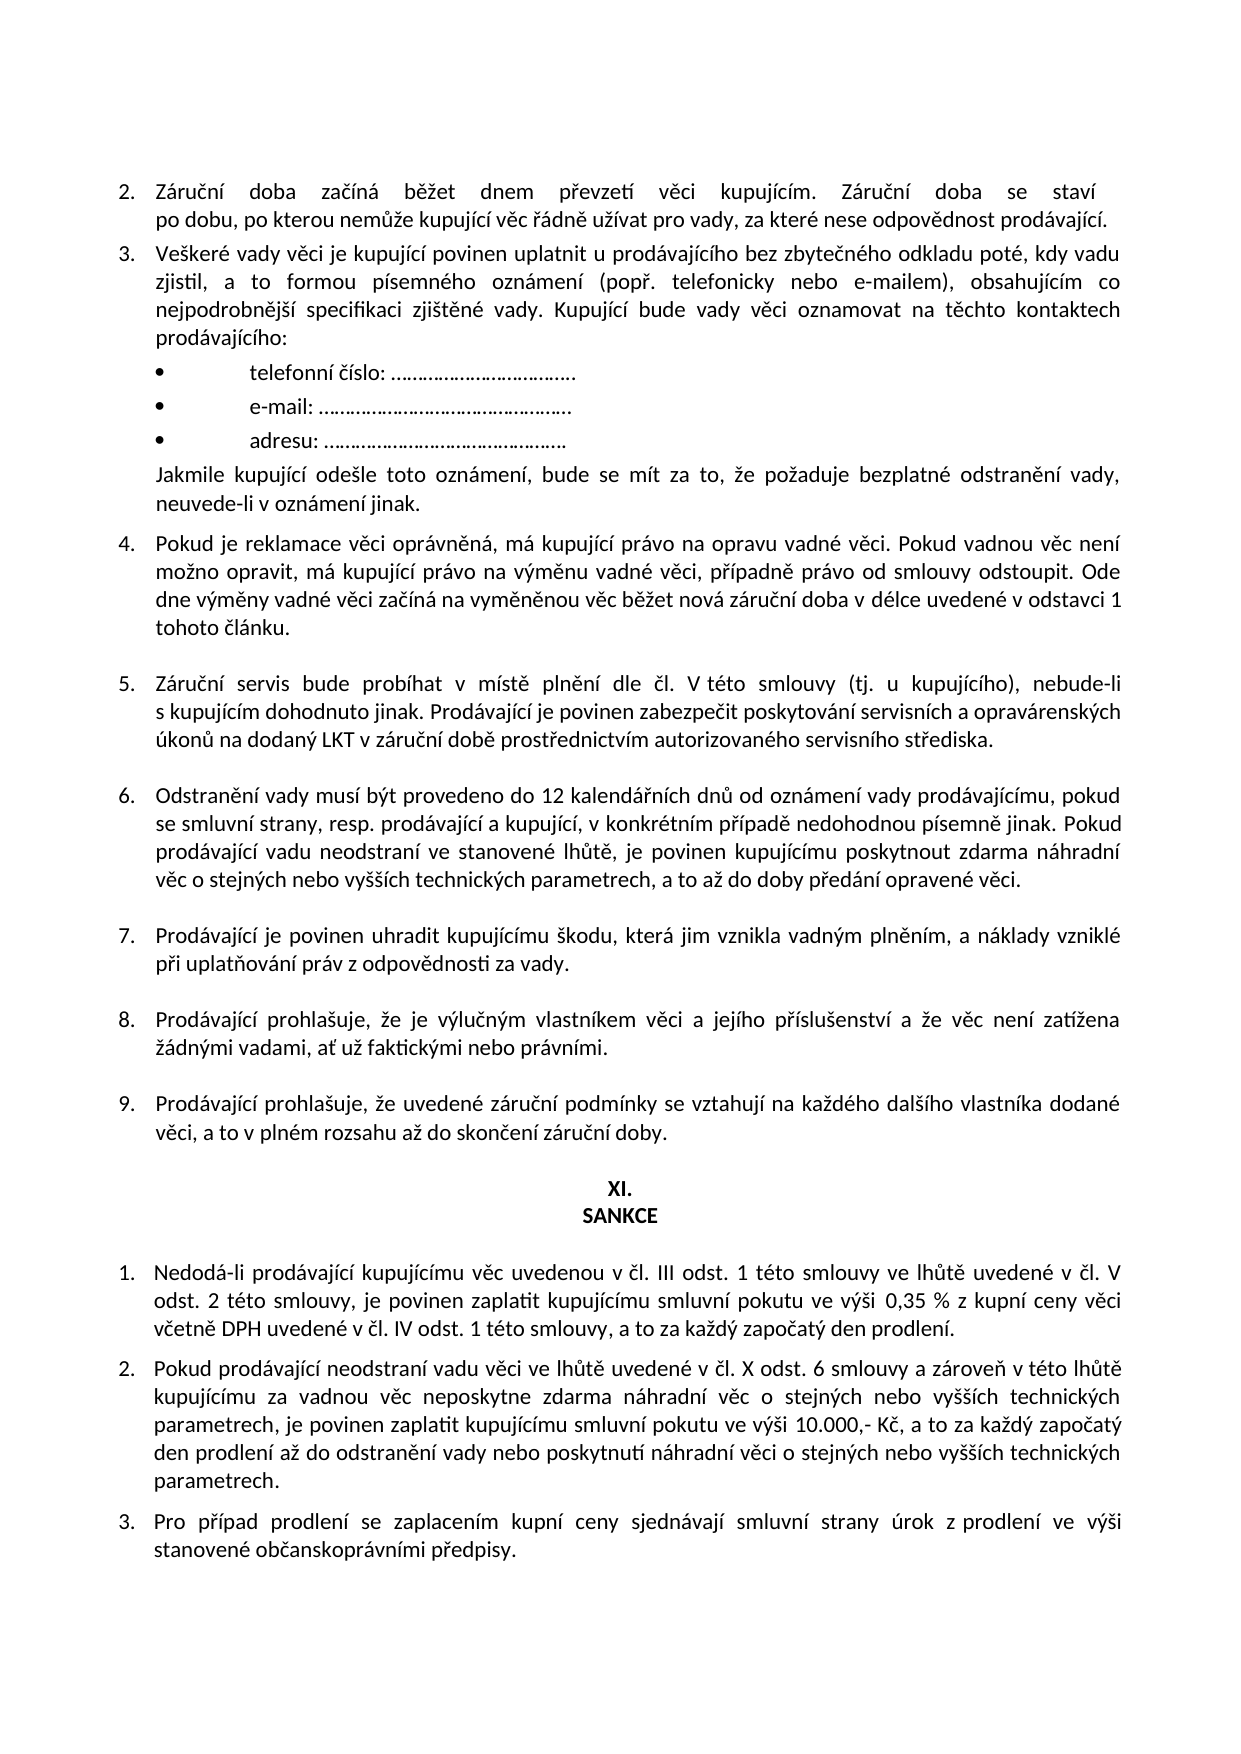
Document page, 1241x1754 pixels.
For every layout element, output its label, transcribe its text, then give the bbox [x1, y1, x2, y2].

list adresu: ………………………………………. [156, 426, 1122, 454]
list Veškeré vady věci je kupující povinen uplatnit u prodávajícího bez zbytečného odkladu poté, kdy vadu zjistil, a to formou písemného oznámení (popř. telefonicky nebo e-mailem), obsahujícím co nejpodrobnější specifikaci zjištěné vady. Kupující bude vady věci oznamovat na těchto kontaktech prodávajícího: [118, 239, 1122, 352]
text Sankce [118, 1202, 1122, 1230]
list Prodávající prohlašuje, že je výlučným vlastníkem věci a jejího příslušenství a že věc není zatížena žádnými vadami, ať už faktickými nebo právními. [118, 1006, 1122, 1062]
text XI. [118, 1174, 1122, 1202]
list Záruční doba začíná běžet dnem převzetí věci kupujícím. Záruční doba se staví po dobu, po kterou nemůže kupující věc řádně užívat pro vady, za které nese odpovědnost prodávající. [118, 177, 1122, 233]
list Pro případ prodlení se zaplacením kupní ceny sjednávají smluvní strany úrok z prodlení ve výši stanovené občanskoprávními předpisy. [118, 1507, 1122, 1563]
list Pokud je reklamace věci oprávněná, má kupující právo na opravu vadné věci. Pokud vadnou věc není možno opravit, má kupující právo na výměnu vadné věci, případně právo od smlouvy odstoupit. Ode dne výměny vadné věci začíná na vyměněnou věc běžet nová záruční doba v délce uvedené v odstavci 1 tohoto článku. [118, 529, 1122, 641]
list Nedodá-li prodávající kupujícímu věc uvedenou v čl. III odst. 1 této smlouvy ve lhůtě uvedené v čl. V odst. 2 této smlouvy, je povinen zaplatit kupujícímu smluvní pokutu ve výši 0,35 % z kupní ceny věci včetně DPH uvedené v čl. IV odst. 1 této smlouvy, a to za každý započatý den prodlení. [118, 1258, 1122, 1342]
text Jakmile kupující odešle toto oznámení, bude se mít za to, že požaduje bezplatné odstranění vady, neuvede-li v oznámení jinak. [156, 461, 1122, 517]
list Pokud prodávající neodstraní vadu věci ve lhůtě uvedené v čl. X odst. 6 smlouvy a zároveň v této lhůtě kupujícímu za vadnou věc neposkytne zdarma náhradní věc o stejných nebo vyšších technických parametrech, je povinen zaplatit kupujícímu smluvní pokutu ve výši 10.000,- Kč, a to za každý započatý den prodlení až do odstranění vady nebo poskytnutí náhradní věci o stejných nebo vyšších technických parametrech. [118, 1354, 1122, 1494]
list Odstranění vady musí být provedeno do 12 kalendářních dnů od oznámení vady prodávajícímu, pokud se smluvní strany, resp. prodávající a kupující, v konkrétním případě nedohodnou písemně jinak. Pokud prodávající vadu neodstraní ve stanovené lhůtě, je povinen kupujícímu poskytnout zdarma náhradní věc o stejných nebo vyšších technických parametrech, a to až do doby předání opravené věci. [118, 781, 1122, 893]
list Záruční servis bude probíhat v místě plnění dle čl. V této smlouvy (tj. u kupujícího), nebude-li s kupujícím dohodnuto jinak. Prodávající je povinen zabezpečit poskytování servisních a opravárenských úkonů na dodaný LKT v záruční době prostřednictvím autorizovaného servisního střediska. [118, 669, 1122, 753]
list telefonní číslo: …………………………….. [156, 358, 1122, 386]
list Prodávající prohlašuje, že uvedené záruční podmínky se vztahují na každého dalšího vlastníka dodané věci, a to v plném rozsahu až do skončení záruční doby. [118, 1089, 1122, 1146]
list e-mail: ………………………………………… [156, 392, 1122, 420]
list Prodávající je povinen uhradit kupujícímu škodu, která jim vznikla vadným plněním, a náklady vzniklé při uplatňování práv z odpovědnosti za vady. [118, 921, 1122, 977]
